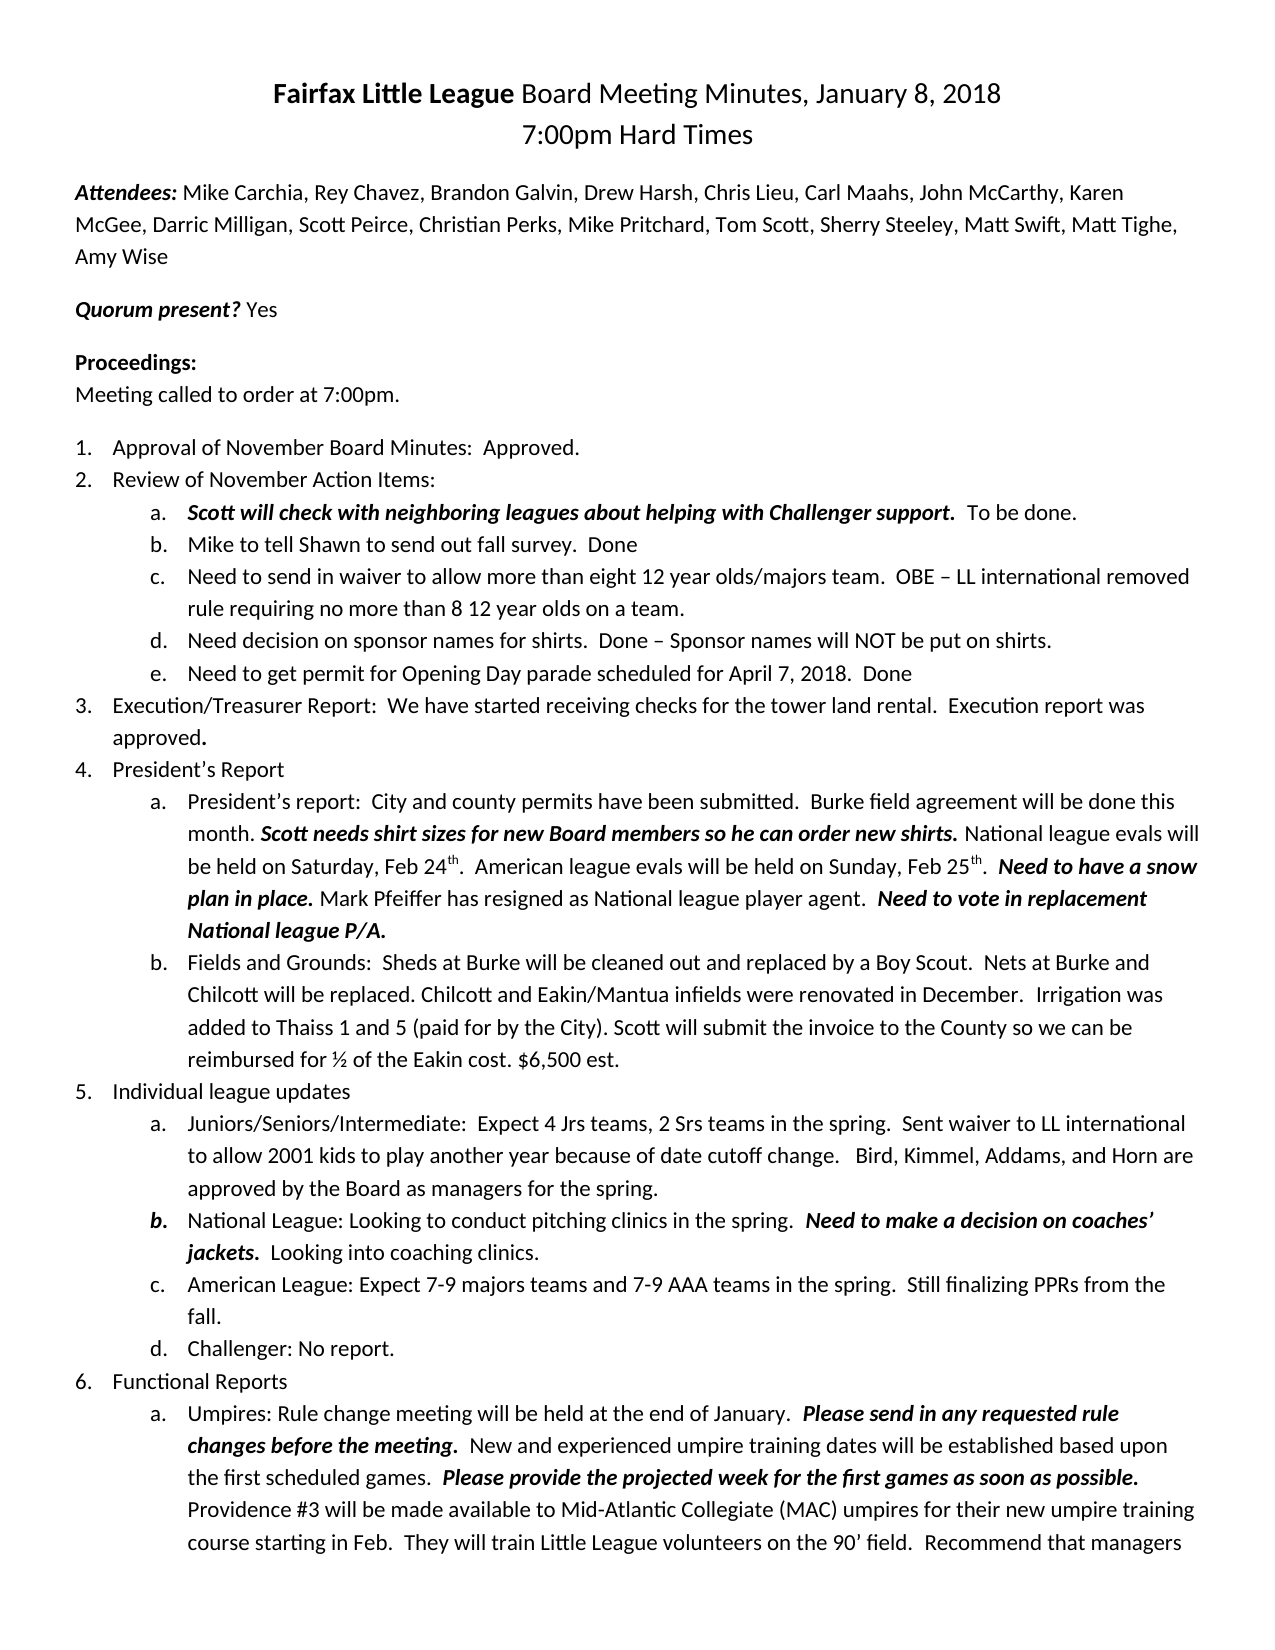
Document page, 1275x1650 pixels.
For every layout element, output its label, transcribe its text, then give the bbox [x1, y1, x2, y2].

list Fields and Grounds: Sheds at Burke will be cleaned out and replaced by a Boy Scout. Nets at Burke and Chilcott will be replaced. Chilcott and Eakin/Mantua infields were renovated in December. Irrigation was added to Thaiss 1 and 5 (paid for by the City). Scott will submit the invoice to the County so we can be reimbursed for ½ of the Eakin cost. $6,500 est. [150, 948, 1200, 1073]
list Execution/Treasurer Report: We have started receiving checks for the tower land rental. Execution report was approved. [75, 691, 1200, 751]
list President’s Report [75, 755, 1200, 783]
list Scott will check with neighboring leagues about helping with Challenger support. To be done. [150, 498, 1200, 526]
list Approval of November Board Minutes: Approved. [75, 433, 1200, 461]
list Need to send in waiver to allow more than eight 12 year olds/majors team. OBE – LL international removed rule requiring no more than 8 12 year olds on a team. [150, 562, 1200, 622]
list Functional Reports [75, 1367, 1200, 1395]
list Challenger: No report. [150, 1334, 1200, 1363]
list Mike to tell Shawn to send out fall survey. Done [150, 530, 1200, 558]
text Proceedings: Meeting called to order at 7:00pm. [75, 348, 1200, 408]
list National League: Looking to conduct pitching clinics in the spring. Need to make a decision on coaches’ jackets. Looking into coaching clinics. [150, 1206, 1200, 1266]
list Need to get permit for Opening Day parade scheduled for April 7, 2018. Done [150, 659, 1200, 687]
list Review of November Action Items: [75, 466, 1200, 493]
list American League: Expect 7-9 majors teams and 7-9 AAA teams in the spring. Still finalizing PPRs from the fall. [150, 1270, 1200, 1330]
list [150, 1399, 1200, 1556]
text Fairfax Little League Board Meeting Minutes, January 8, 2018 7:00pm Hard Times [75, 75, 1200, 152]
list Need decision on sponsor names for shirts. Done – Sponsor names will NOT be put on shirts. [150, 626, 1200, 654]
text Quorum present? Yes [75, 295, 1200, 323]
list Juniors/Seniors/Intermediate: Expect 4 Jrs teams, 2 Srs teams in the spring. Sent waiver to LL international to allow 2001 kids to play another year because of date cutoff change. Bird, Kimmel, Addams, and Horn are approved by the Board as managers for the spring. [150, 1109, 1200, 1202]
list Individual league updates [75, 1077, 1200, 1105]
text Attendees: Mike Carchia, Rey Chavez, Brandon Galvin, Drew Harsh, Chris Lieu, Carl Maahs, John McCarthy, Karen McGee, Darric Milligan, Scott Peirce, Christian Perks, Mike Pritchard, Tom Scott, Sherry Steeley, Matt Swift, Matt Tighe, Amy Wise [75, 178, 1200, 270]
list President’s report: City and county permits have been submitted. Burke field agreement will be done this month. Scott needs shirt sizes for new Board members so he can order new shirts. National league evals will be held on Saturday, Feb 24th. American league evals will be held on Sunday, Feb 25th. Need to have a snow plan in place. Mark Pfeiffer has resigned as National league player agent. Need to vote in replacement National league P/A. [150, 787, 1200, 944]
